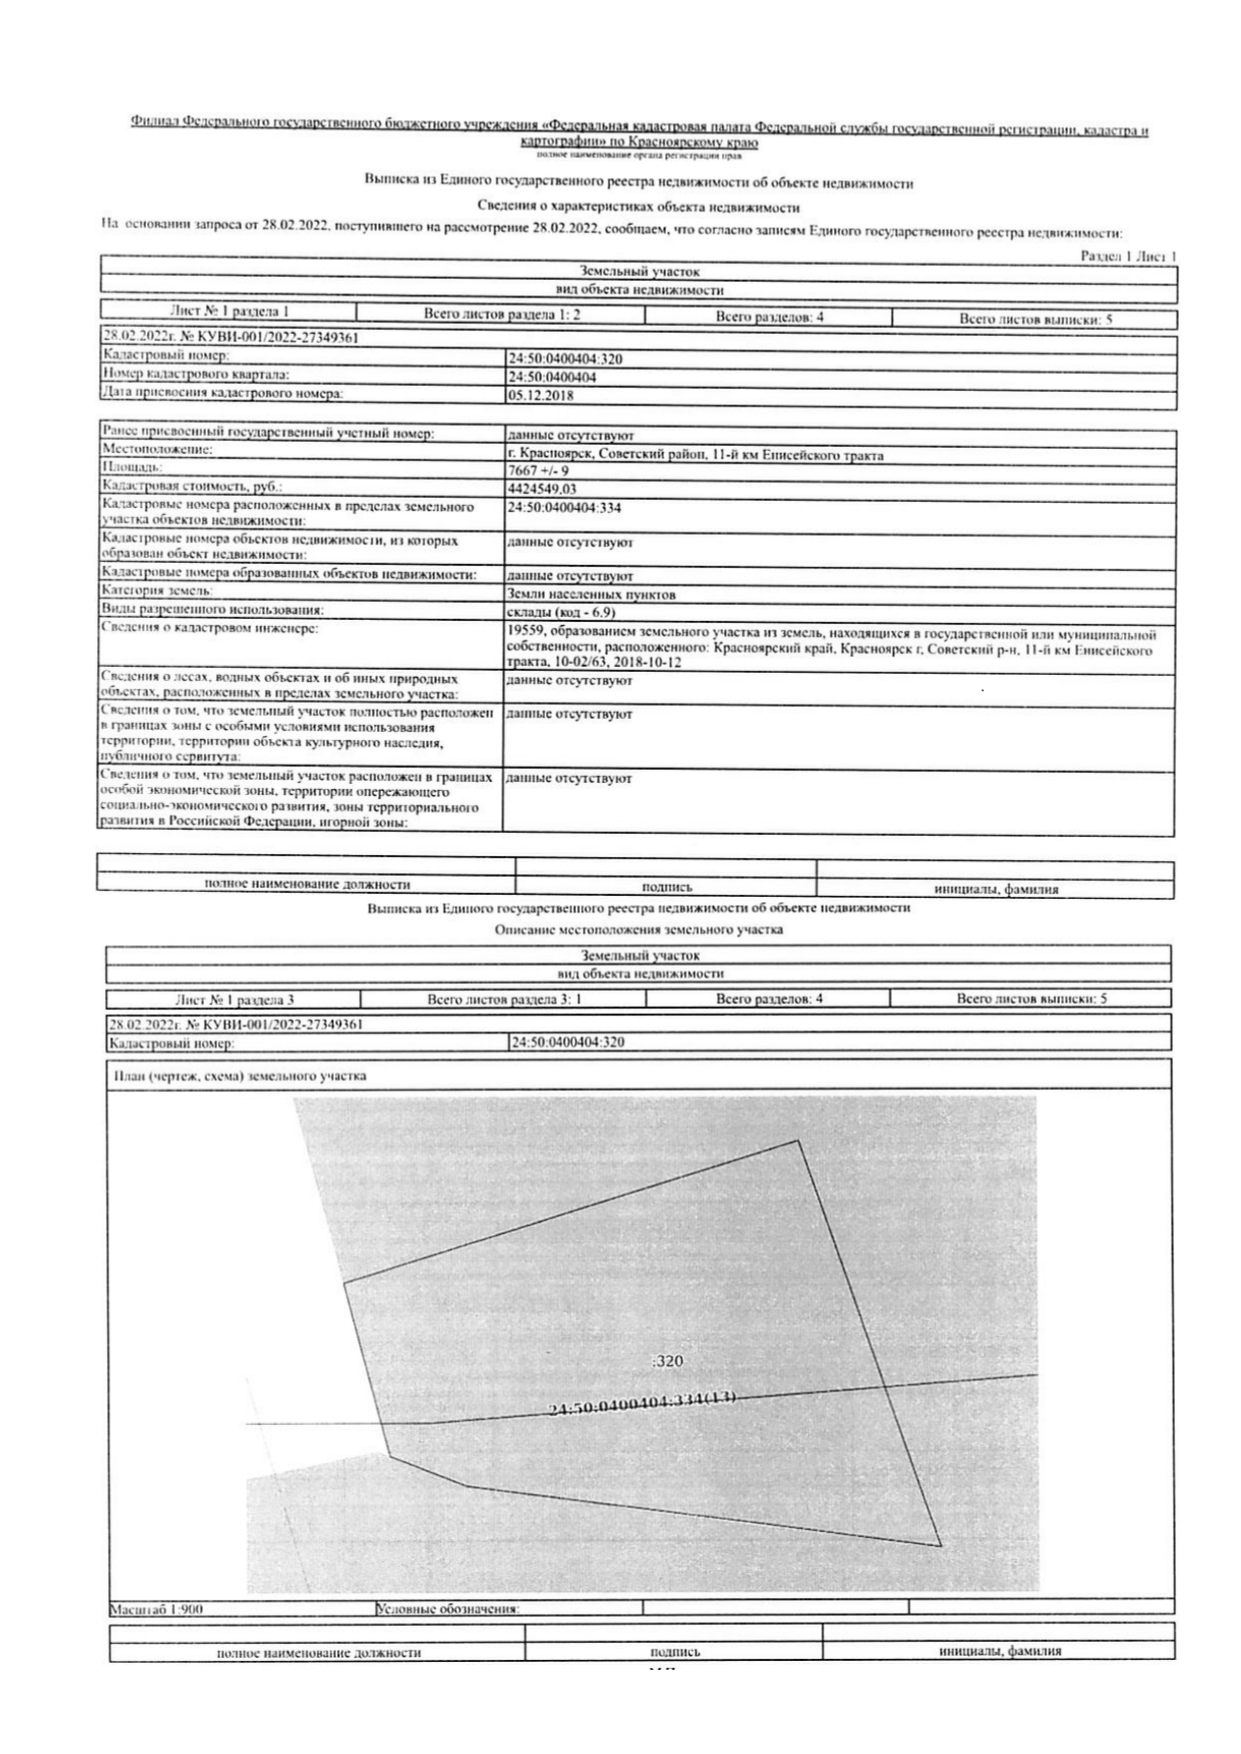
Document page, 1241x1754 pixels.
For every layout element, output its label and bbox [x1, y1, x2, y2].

picture [88, 112, 1181, 1670]
